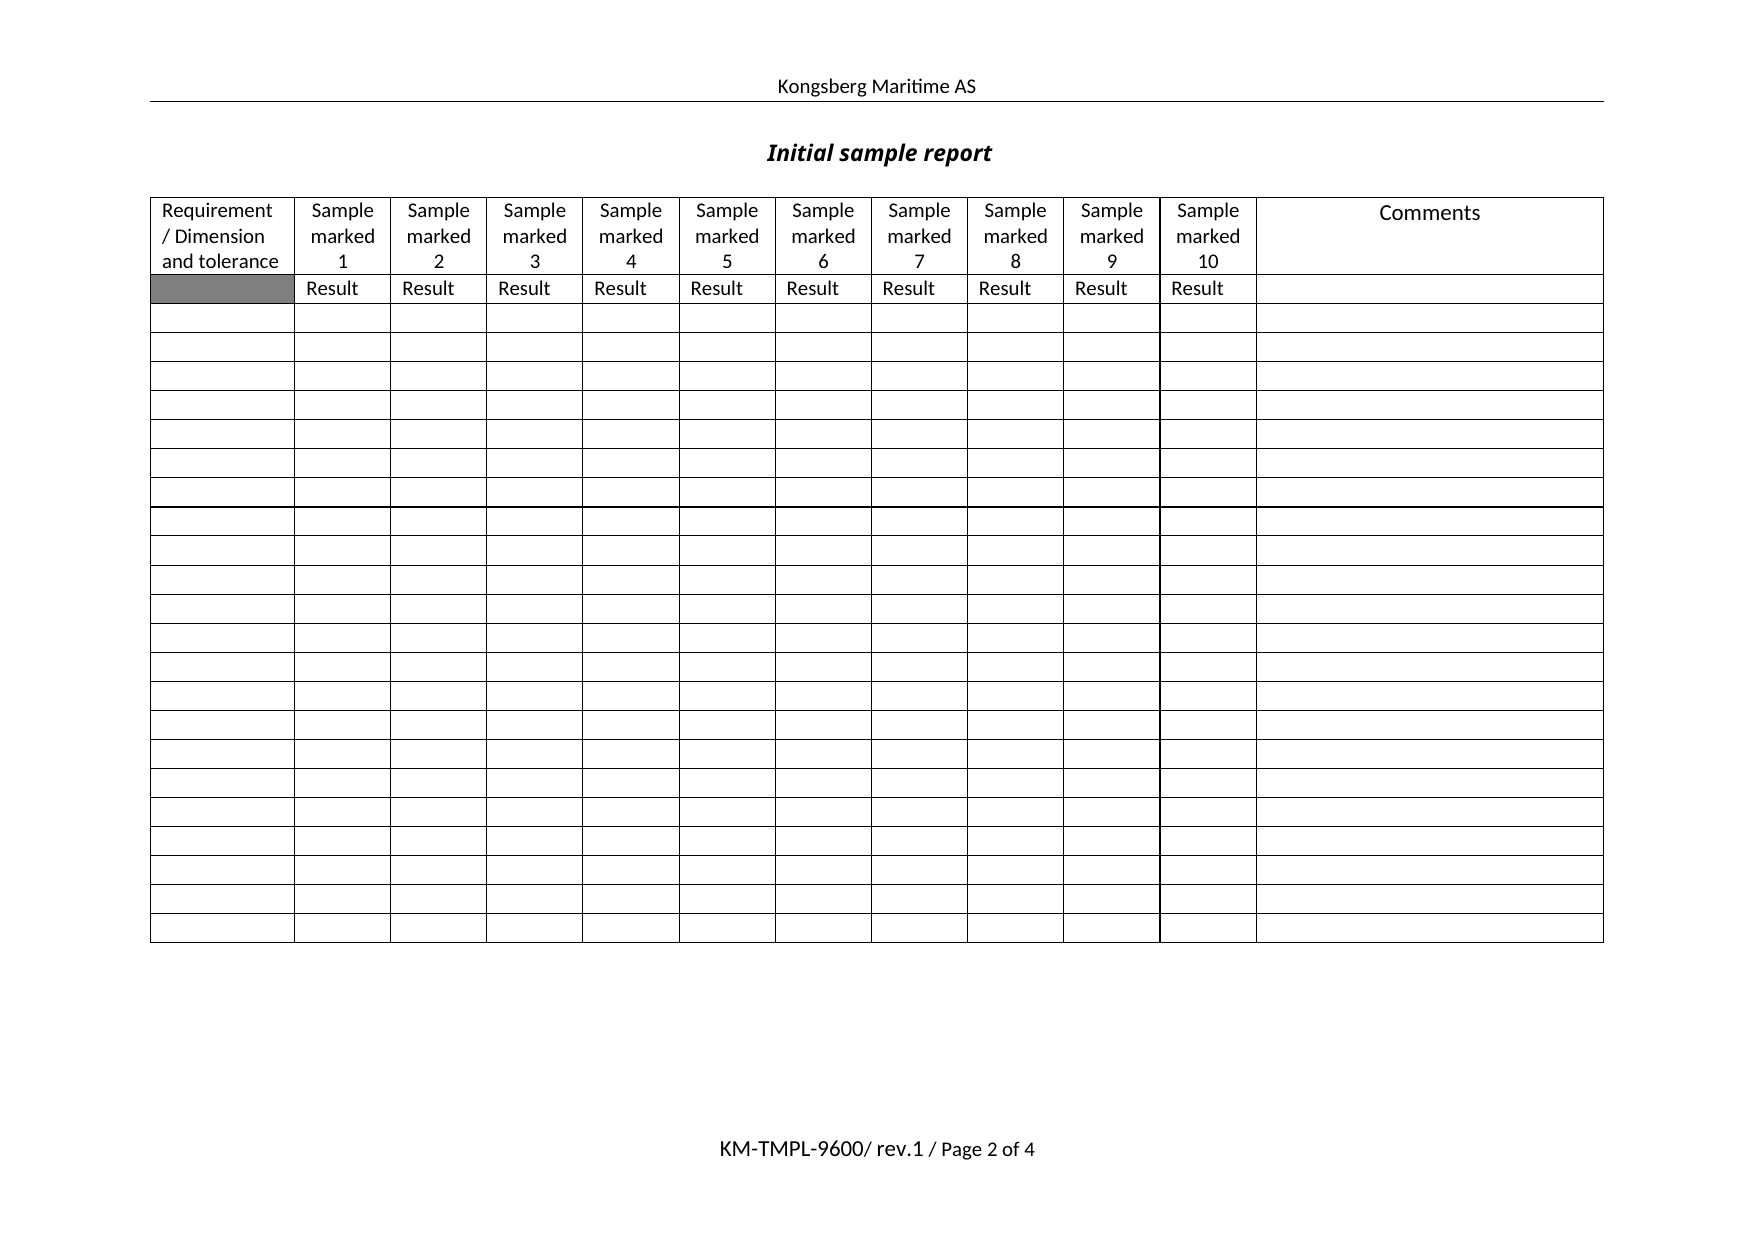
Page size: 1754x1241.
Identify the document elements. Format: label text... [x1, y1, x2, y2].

table_cell [1161, 304, 1256, 332]
table_cell [583, 478, 679, 506]
table_cell [776, 653, 871, 681]
table_cell [1257, 508, 1603, 535]
table_cell [151, 536, 294, 564]
table_cell [1161, 624, 1256, 652]
table_cell [872, 827, 967, 855]
table_cell [487, 362, 582, 390]
table_cell [151, 304, 294, 332]
table_cell [391, 740, 486, 768]
table_cell [583, 624, 679, 652]
table_cell [583, 333, 679, 361]
table_cell [487, 333, 582, 361]
table_cell [776, 536, 871, 564]
table_cell Result [968, 275, 1063, 303]
table_cell [487, 798, 582, 826]
table_cell [872, 885, 967, 913]
table_cell [776, 304, 871, 332]
table_cell [1257, 624, 1603, 652]
table_cell [680, 420, 775, 448]
table_cell [151, 420, 294, 448]
table_cell [1064, 914, 1159, 942]
table_cell [680, 653, 775, 681]
table_cell [391, 478, 486, 506]
table_cell [680, 333, 775, 361]
table_header Sample marked 3 [487, 198, 582, 274]
table_cell [1161, 740, 1256, 768]
table_cell [1161, 827, 1256, 855]
table_cell [1064, 595, 1159, 623]
table_cell [776, 362, 871, 390]
table_cell [487, 653, 582, 681]
table_cell [487, 624, 582, 652]
table_cell [1064, 798, 1159, 826]
table_cell [151, 711, 294, 739]
table_cell [776, 798, 871, 826]
table_cell [583, 595, 679, 623]
table_cell [1161, 682, 1256, 710]
table_cell [295, 362, 390, 390]
table_cell [583, 856, 679, 884]
table_header Sample marked 6 [776, 198, 871, 274]
table_cell [583, 740, 679, 768]
table_cell [295, 682, 390, 710]
table_cell [776, 566, 871, 593]
table_cell [1064, 885, 1159, 913]
table_cell [1257, 566, 1603, 593]
table_cell [1161, 333, 1256, 361]
table_cell [872, 769, 967, 797]
table_cell [680, 391, 775, 419]
table_cell [295, 536, 390, 564]
table_cell [776, 420, 871, 448]
table_cell [872, 624, 967, 652]
table_cell [295, 653, 390, 681]
table_cell [391, 682, 486, 710]
table_cell [583, 914, 679, 942]
table_cell [1161, 508, 1256, 535]
table_cell [872, 362, 967, 390]
table_cell [391, 885, 486, 913]
table_cell [872, 740, 967, 768]
table_cell [1161, 420, 1256, 448]
table_cell [295, 856, 390, 884]
table_cell [680, 711, 775, 739]
table_cell [1161, 362, 1256, 390]
table_cell [151, 362, 294, 390]
table_cell [391, 653, 486, 681]
table_cell [487, 885, 582, 913]
table_cell [776, 711, 871, 739]
table_cell [295, 798, 390, 826]
table_cell [295, 769, 390, 797]
table_cell [1064, 711, 1159, 739]
table_cell [295, 566, 390, 593]
table_cell [968, 478, 1063, 506]
table_cell [1161, 391, 1256, 419]
table_cell [391, 566, 486, 593]
table_cell [583, 653, 679, 681]
table_cell [487, 682, 582, 710]
table_cell [872, 508, 967, 535]
table_cell [487, 420, 582, 448]
table_cell [680, 740, 775, 768]
table_cell [295, 595, 390, 623]
table_cell [583, 362, 679, 390]
table_header Sample marked 5 [680, 198, 775, 274]
table_cell [1064, 856, 1159, 884]
table_header Sample marked 10 [1161, 198, 1256, 274]
table_cell [1064, 566, 1159, 593]
table_cell [680, 478, 775, 506]
table_cell [295, 885, 390, 913]
table_cell [583, 391, 679, 419]
table_cell [295, 624, 390, 652]
table_cell Result [1064, 275, 1159, 303]
table_cell [1064, 769, 1159, 797]
table_cell [680, 885, 775, 913]
table_cell [968, 391, 1063, 419]
table_cell [680, 566, 775, 593]
table_cell [1161, 478, 1256, 506]
table_cell [1064, 827, 1159, 855]
table_cell [968, 566, 1063, 593]
table_cell [391, 711, 486, 739]
table_cell Result [872, 275, 967, 303]
table_cell [680, 304, 775, 332]
table_cell [151, 769, 294, 797]
table_cell [151, 740, 294, 768]
table_cell [1064, 362, 1159, 390]
table_cell [295, 711, 390, 739]
table_cell [487, 914, 582, 942]
table_cell [776, 827, 871, 855]
table_cell [295, 914, 390, 942]
table_cell [151, 478, 294, 506]
table_cell [872, 711, 967, 739]
table_cell [968, 508, 1063, 535]
table_cell [872, 653, 967, 681]
table_cell [391, 362, 486, 390]
table_cell [1064, 449, 1159, 477]
table_cell [1257, 740, 1603, 768]
table_cell [1161, 711, 1256, 739]
table_cell [151, 682, 294, 710]
table_header Sample marked 2 [391, 198, 486, 274]
table_cell [1161, 536, 1256, 564]
table_cell [872, 536, 967, 564]
table_cell Result [295, 275, 390, 303]
table_cell [1064, 740, 1159, 768]
table_cell [1161, 856, 1256, 884]
table_cell [295, 740, 390, 768]
table_cell [872, 595, 967, 623]
table_cell [487, 856, 582, 884]
table_cell [151, 333, 294, 361]
table_cell Result [776, 275, 871, 303]
table_cell [151, 508, 294, 535]
table_cell [776, 391, 871, 419]
table_cell [295, 827, 390, 855]
table_cell [1064, 536, 1159, 564]
table_cell [295, 391, 390, 419]
table_cell [1257, 682, 1603, 710]
table_cell [776, 885, 871, 913]
table_cell [776, 740, 871, 768]
table_cell [1257, 653, 1603, 681]
table_cell [776, 769, 871, 797]
table_cell [295, 508, 390, 535]
table_cell [391, 827, 486, 855]
table_cell [680, 856, 775, 884]
table_cell [872, 856, 967, 884]
table_cell [487, 711, 582, 739]
table_cell [391, 449, 486, 477]
table_cell [151, 885, 294, 913]
table_cell [487, 478, 582, 506]
table_cell [1257, 362, 1603, 390]
table_cell [487, 508, 582, 535]
table_cell [776, 333, 871, 361]
table_cell [968, 827, 1063, 855]
table_cell [583, 536, 679, 564]
table_cell [1064, 391, 1159, 419]
table_cell [391, 914, 486, 942]
table_cell [1257, 478, 1603, 506]
table_cell [391, 595, 486, 623]
table_cell [1257, 391, 1603, 419]
table_cell [151, 566, 294, 593]
table_cell [583, 508, 679, 535]
table_cell [583, 566, 679, 593]
table_cell [487, 449, 582, 477]
table_cell [968, 362, 1063, 390]
table_cell [872, 478, 967, 506]
table_cell [1161, 653, 1256, 681]
table_cell [680, 362, 775, 390]
table_cell [151, 624, 294, 652]
table_cell [968, 624, 1063, 652]
table_cell [1257, 914, 1603, 942]
table_cell [151, 856, 294, 884]
table_cell [583, 798, 679, 826]
table_cell [391, 769, 486, 797]
table_cell Result [1161, 275, 1256, 303]
table_cell [776, 508, 871, 535]
table_cell [776, 914, 871, 942]
table_cell [872, 682, 967, 710]
table_cell [968, 449, 1063, 477]
table_cell [295, 304, 390, 332]
table_header Sample marked 7 [872, 198, 967, 274]
table_cell [151, 798, 294, 826]
table_cell [583, 449, 679, 477]
table_header Sample marked 1 [295, 198, 390, 274]
table_cell [968, 740, 1063, 768]
table_cell [968, 711, 1063, 739]
table_cell [487, 304, 582, 332]
table_cell [1161, 769, 1256, 797]
table_cell [487, 566, 582, 593]
table_cell [295, 449, 390, 477]
table_cell [1161, 885, 1256, 913]
table_cell [680, 508, 775, 535]
table_cell [680, 769, 775, 797]
table_cell Result [487, 275, 582, 303]
table_cell [776, 624, 871, 652]
table_cell [968, 304, 1063, 332]
table_header Sample marked 4 [583, 198, 679, 274]
table_header Sample marked 8 [968, 198, 1063, 274]
table_cell [583, 682, 679, 710]
table_cell [1257, 595, 1603, 623]
table_cell [1064, 478, 1159, 506]
table_cell [151, 653, 294, 681]
table_cell [968, 769, 1063, 797]
table_cell [391, 536, 486, 564]
table_cell [1161, 914, 1256, 942]
table_cell [391, 391, 486, 419]
table_cell [391, 508, 486, 535]
table_cell [583, 420, 679, 448]
table_cell [583, 711, 679, 739]
table_cell Result [391, 275, 486, 303]
table_cell [968, 653, 1063, 681]
table_cell [151, 914, 294, 942]
table_cell [872, 798, 967, 826]
table_cell [872, 566, 967, 593]
table_cell [1257, 798, 1603, 826]
table_cell [872, 333, 967, 361]
table_cell [872, 449, 967, 477]
table_cell [968, 595, 1063, 623]
table_cell [583, 885, 679, 913]
table_cell [776, 595, 871, 623]
table_header Comments [1257, 198, 1603, 274]
table_cell [968, 856, 1063, 884]
table_cell [1064, 508, 1159, 535]
table_cell [680, 798, 775, 826]
table_cell [1257, 304, 1603, 332]
table_cell [1257, 711, 1603, 739]
table_cell [295, 478, 390, 506]
table_cell [1257, 827, 1603, 855]
table_cell [1064, 682, 1159, 710]
table_cell [776, 682, 871, 710]
table_cell [391, 856, 486, 884]
table_cell [1257, 536, 1603, 564]
table_cell [1064, 653, 1159, 681]
table_cell [680, 595, 775, 623]
table_cell [1161, 595, 1256, 623]
table_cell [391, 798, 486, 826]
table_cell [968, 333, 1063, 361]
table_cell [487, 391, 582, 419]
table_cell [1257, 333, 1603, 361]
table_cell Result [583, 275, 679, 303]
table_cell [872, 391, 967, 419]
table_cell [680, 827, 775, 855]
table_cell [968, 885, 1063, 913]
table_cell [583, 769, 679, 797]
table_cell [487, 536, 582, 564]
table_cell [487, 595, 582, 623]
table_cell [968, 536, 1063, 564]
table_cell [1257, 769, 1603, 797]
table_cell [968, 798, 1063, 826]
table_cell [1064, 624, 1159, 652]
table_cell [391, 420, 486, 448]
table_cell [1257, 449, 1603, 477]
table_cell [1161, 566, 1256, 593]
table_cell [968, 682, 1063, 710]
table_cell [1064, 304, 1159, 332]
table_cell [968, 420, 1063, 448]
table_cell [1161, 798, 1256, 826]
table_cell [680, 449, 775, 477]
table_cell [1257, 420, 1603, 448]
table_cell [1257, 885, 1603, 913]
table_cell [1064, 420, 1159, 448]
table_cell [391, 304, 486, 332]
table_cell [1161, 449, 1256, 477]
table_header Sample marked 9 [1064, 198, 1159, 274]
table_cell [487, 769, 582, 797]
table_cell [776, 478, 871, 506]
table_cell [583, 827, 679, 855]
table_header Requirement / Dimension and tolerance [151, 198, 294, 274]
table_cell [680, 624, 775, 652]
table_cell [151, 391, 294, 419]
table_cell [391, 624, 486, 652]
table_cell [1257, 275, 1603, 303]
table_cell Result [680, 275, 775, 303]
table_cell [872, 420, 967, 448]
table_cell [151, 827, 294, 855]
table_cell [487, 827, 582, 855]
table_cell [680, 536, 775, 564]
table_cell [151, 595, 294, 623]
table_cell [151, 275, 294, 303]
table_cell [872, 304, 967, 332]
table_cell [151, 449, 294, 477]
table_cell [295, 420, 390, 448]
table_cell [776, 449, 871, 477]
table_cell [680, 914, 775, 942]
table_cell [872, 914, 967, 942]
table_cell [487, 740, 582, 768]
table_cell [391, 333, 486, 361]
table_cell [1257, 856, 1603, 884]
table_cell [776, 856, 871, 884]
table_cell [680, 682, 775, 710]
table_cell [968, 914, 1063, 942]
table_cell [295, 333, 390, 361]
table_cell [1064, 333, 1159, 361]
table_cell [583, 304, 679, 332]
